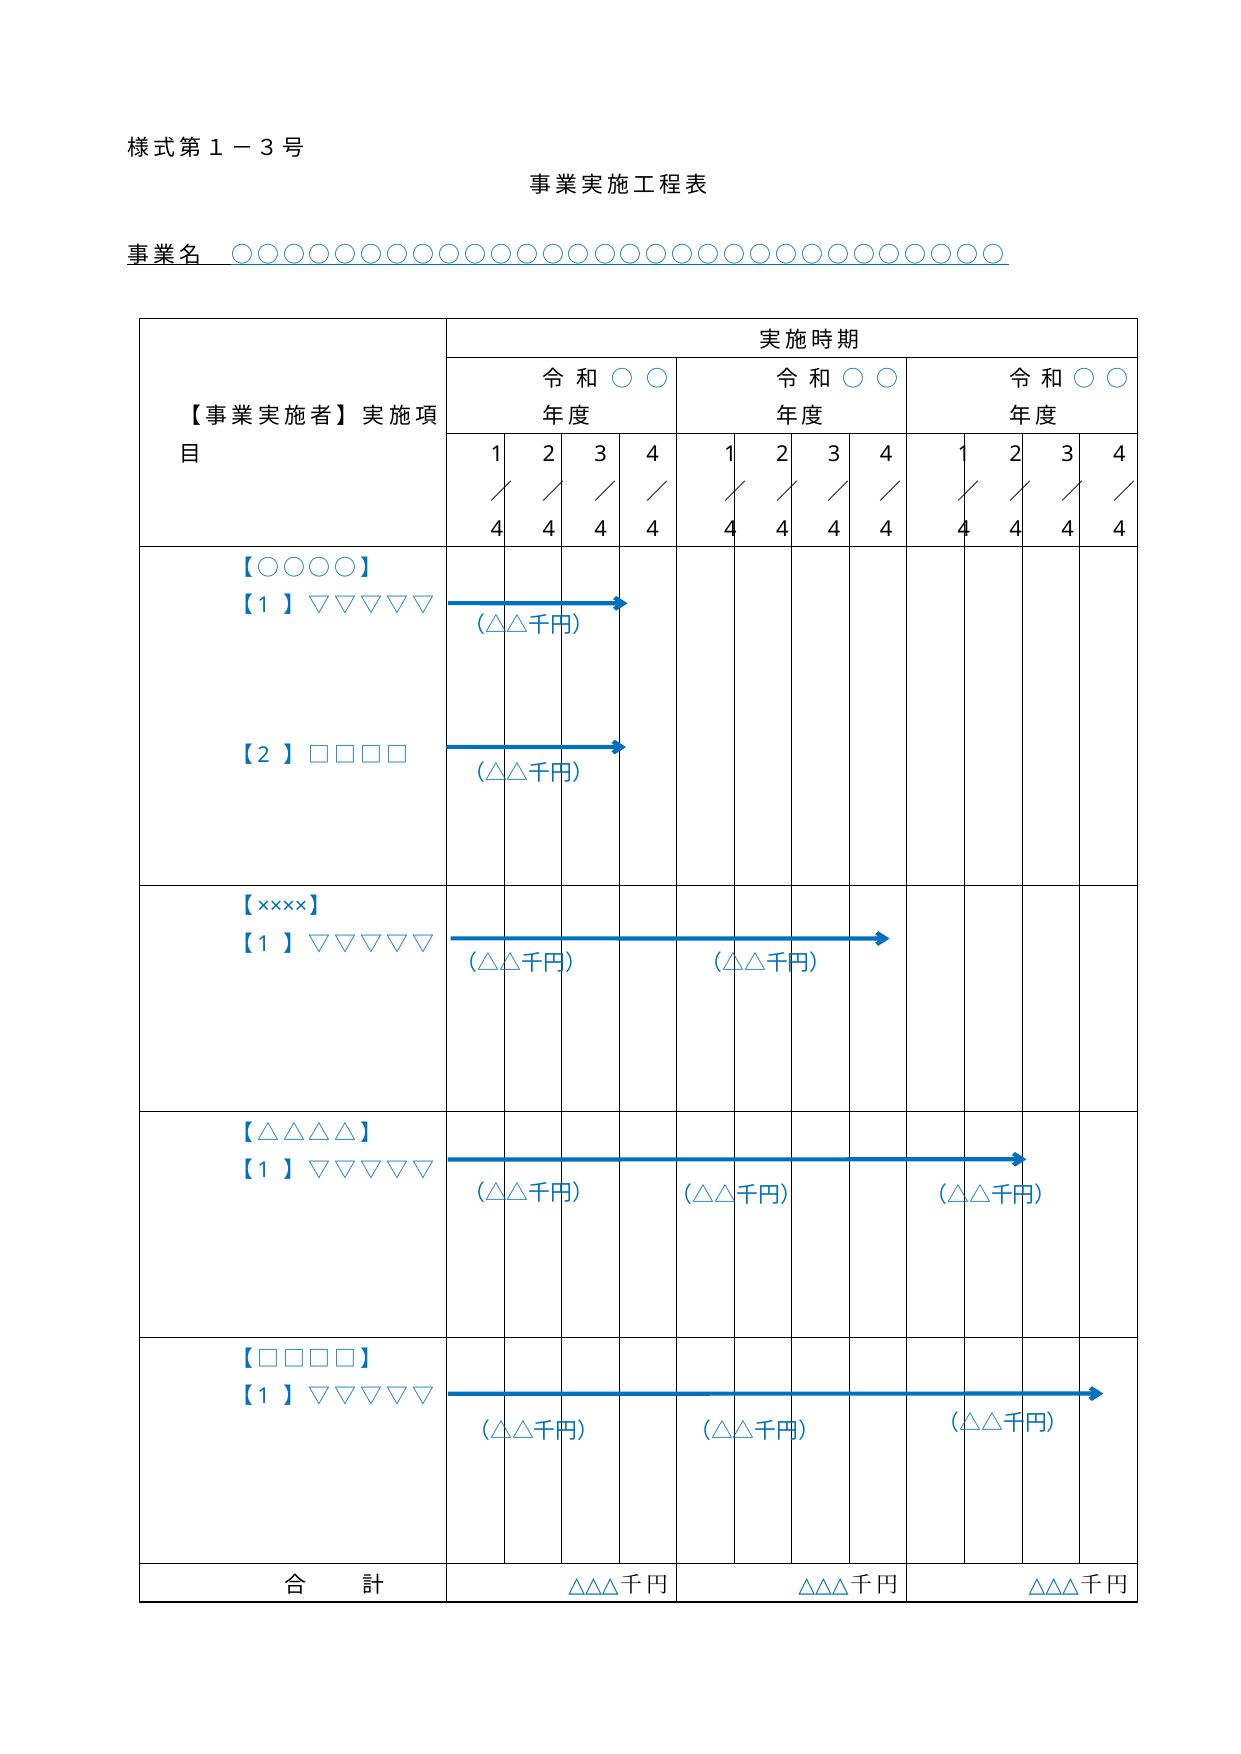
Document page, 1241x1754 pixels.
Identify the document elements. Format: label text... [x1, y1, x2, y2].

table_cell [562, 606, 619, 744]
table_cell 【××××】 【1】▽▽▽▽▽ [140, 886, 446, 1111]
table_cell [907, 1162, 964, 1337]
table_cell [735, 941, 791, 1111]
table_cell [1080, 1112, 1137, 1337]
table_cell [505, 886, 561, 936]
table_cell 【○○○○】 【1】▽▽▽▽▽ 【2】□□□□ [140, 547, 446, 885]
table_cell 3 ／ 4 [792, 434, 849, 546]
table_cell [447, 1112, 504, 1157]
table_cell [965, 1112, 1022, 1157]
table_cell △△△千円 [907, 1564, 1137, 1601]
table_cell 1 ／ 4 [447, 434, 504, 546]
table_cell [447, 886, 504, 1111]
table_cell [620, 1396, 676, 1563]
table_cell [792, 1338, 849, 1391]
table_cell [1080, 1338, 1137, 1563]
table_cell [965, 1338, 1022, 1391]
table_cell 3 ／ 4 [1023, 434, 1079, 546]
table_cell [447, 1162, 504, 1337]
table_cell [907, 1396, 964, 1563]
table_header 実施時期 [447, 319, 1137, 357]
table_cell [562, 750, 619, 885]
table_cell [792, 941, 849, 1111]
table_cell 3 ／ 4 [562, 434, 619, 546]
table_cell 令和○○年度 [907, 358, 1137, 433]
table_cell 4 ／ 4 [850, 434, 906, 546]
table_cell 【△△△△】 【1】▽▽▽▽▽ [140, 1112, 446, 1337]
table_header 【事業実施者】実施項目 [140, 319, 446, 546]
text 事業名 ○○○○○○○○○○○○○○○○○○○○○○○○○○○○○○ [127, 234, 1113, 271]
table_cell 【□□□□】 【1】▽▽▽▽▽ [140, 1338, 446, 1563]
table_cell [965, 1162, 1022, 1337]
table_cell [965, 1396, 1022, 1563]
table_cell [620, 886, 676, 936]
table_cell [850, 547, 906, 885]
table_cell [850, 1162, 906, 1337]
table_cell [447, 1396, 504, 1563]
table_cell [505, 750, 561, 885]
table_cell 4 ／ 4 [1080, 434, 1137, 546]
table_cell [850, 1112, 906, 1157]
table_cell [1023, 1396, 1079, 1563]
table_cell [447, 606, 504, 744]
table_cell [907, 886, 964, 1111]
table_cell [505, 1396, 561, 1563]
table_cell [505, 606, 561, 744]
text 事業実施工程表 [127, 164, 1113, 202]
table_cell [792, 1112, 849, 1157]
table_cell [677, 1396, 734, 1563]
table_cell [677, 547, 734, 885]
table_cell 合 計 [140, 1564, 446, 1601]
table_cell [505, 1338, 561, 1391]
table_cell [1080, 886, 1137, 1111]
table_cell [792, 1162, 849, 1337]
table_cell [620, 1162, 676, 1337]
table_cell [907, 1112, 964, 1157]
table_cell 令和○○年度 [677, 358, 906, 433]
table_cell [1023, 547, 1079, 885]
table_cell 1 ／ 4 [677, 434, 734, 546]
table_cell [792, 886, 849, 936]
table_cell 1 ／ 4 [907, 434, 964, 546]
table_cell [1023, 1338, 1079, 1391]
table_cell △△△千円 [677, 1564, 906, 1601]
table_cell [562, 886, 619, 936]
table_cell [850, 1338, 906, 1391]
table_cell [735, 886, 791, 936]
table_cell [505, 1112, 561, 1157]
table_cell [735, 1112, 791, 1157]
table_cell [447, 1338, 504, 1391]
table_cell [677, 1162, 734, 1337]
table_cell [850, 886, 906, 1111]
table_cell 2 ／ 4 [505, 434, 561, 546]
table_cell 2 ／ 4 [735, 434, 791, 546]
table_cell [620, 1338, 676, 1391]
table_cell △△△千円 [447, 1564, 676, 1601]
table_cell [677, 1112, 734, 1157]
table_cell [562, 547, 619, 601]
table_cell [505, 1162, 561, 1337]
table_cell [735, 1338, 791, 1391]
table_cell [677, 886, 734, 936]
table_cell [677, 941, 734, 1111]
table_cell [735, 547, 791, 885]
table_cell 2 ／ 4 [965, 434, 1022, 546]
table_cell [735, 1162, 791, 1337]
table_cell [907, 1338, 964, 1391]
table_cell [1080, 547, 1137, 885]
table_cell [505, 941, 561, 1111]
table_cell [447, 547, 504, 601]
table_cell [1023, 886, 1079, 1111]
table_cell [792, 1396, 849, 1563]
table_cell [1023, 1112, 1079, 1337]
table_cell [792, 547, 849, 885]
table_cell 4 ／ 4 [620, 434, 676, 546]
table_cell [620, 1112, 676, 1157]
table_cell [620, 941, 676, 1111]
table_cell [562, 1396, 619, 1563]
table_cell [677, 1338, 734, 1391]
table_cell [850, 1396, 906, 1563]
table_cell [562, 1112, 619, 1157]
table_cell [965, 886, 1022, 1111]
table_cell [965, 547, 1022, 885]
table_cell [620, 547, 676, 885]
table_cell [562, 941, 619, 1111]
table_cell [907, 547, 964, 885]
text 様式第１－３号 [127, 127, 1113, 164]
table_cell 令和○○年度 [447, 358, 676, 433]
table_cell [505, 547, 561, 601]
table_cell [447, 749, 504, 885]
table_cell [562, 1338, 619, 1391]
table_cell [562, 1162, 619, 1337]
table_cell [735, 1396, 791, 1563]
